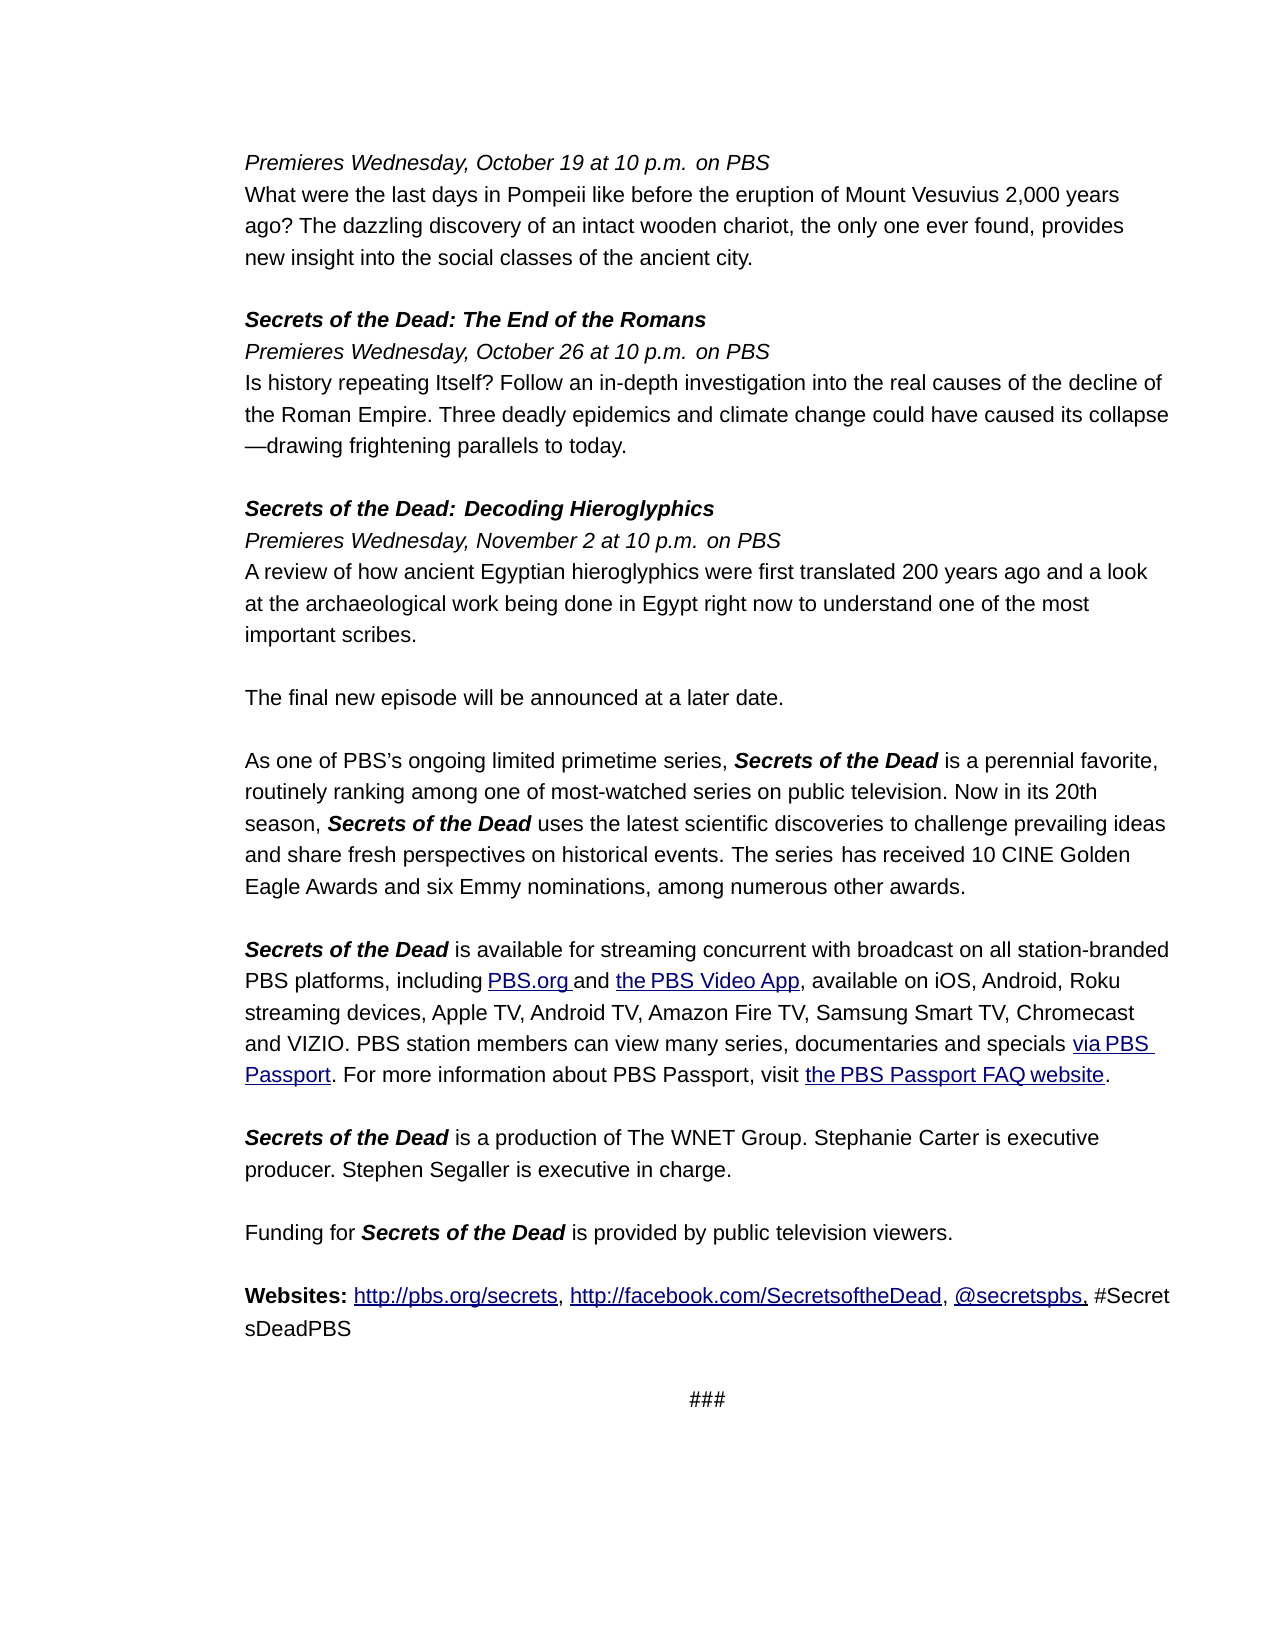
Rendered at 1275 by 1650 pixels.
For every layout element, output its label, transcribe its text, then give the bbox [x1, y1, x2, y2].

text Premieres Wednesday, October 26 at 10 p.m. on PBS [244, 339, 1170, 364]
text Secrets of the Dead: Decoding Hieroglyphics [244, 496, 1170, 521]
text Secrets of the Dead: The End of the Romans [244, 307, 1170, 332]
text What were the last days in Pompeii like before the eruption of Mount Vesuvius 2,000 years ago? The dazzling discovery of an intact wooden chariot, the only one ever found, provides new insight into the social classes of the ancient city. [244, 181, 1170, 269]
text Premieres Wednesday, November 2 at 10 p.m. on PBS [244, 527, 1170, 553]
text Secrets of the Dead is a production of The WNET Group. Stephanie Carter is executive producer. Stephen Segaller is executive in charge. [244, 1125, 1170, 1182]
text Premieres Wednesday, October 19 at 10 p.m. on PBS [244, 150, 1170, 175]
text As one of PBS’s ongoing limited primetime series, Secrets of the Dead is a perennial favorite, routinely ranking among one of most-watched series on public television. Now in its 20th season, Secrets of the Dead uses the latest scientific discoveries to challenge prevailing ideas and share fresh perspectives on historical events. The series has received 10 CINE Golden Eagle Awards and six Emmy nominations, among numerous other awards. [244, 748, 1170, 899]
text Websites: http://pbs.org/secrets, http://facebook.com/SecretsoftheDead, @secretspbs, #SecretsDeadPBS [244, 1282, 1170, 1341]
text Is history repeating Itself? Follow an in-depth investigation into the real causes of the decline of the Roman Empire. Three deadly epidemics and climate change could have caused its collapse—drawing frightening parallels to today. [244, 370, 1170, 458]
text The final new episode will be announced at a later date. [244, 685, 1170, 710]
text A review of how ancient Egyptian hieroglyphics were first translated 200 years ago and a look at the archaeological work being done in Egypt right now to understand one of the most important scribes. [244, 559, 1170, 647]
text ### [244, 1384, 1170, 1413]
text Secrets of the Dead is available for streaming concurrent with broadcast on all station-branded PBS platforms, including PBS.org and the PBS Video App, available on iOS, Android, Roku streaming devices, Apple TV, Android TV, Amazon Fire TV, Samsung Smart TV, Chromecast and VIZIO. PBS station members can view many series, documentaries and specials via PBS Passport. For more information about PBS Passport, visit the PBS Passport FAQ website. [244, 936, 1170, 1087]
text Funding for Secrets of the Dead is provided by public television viewers. [244, 1219, 1170, 1245]
